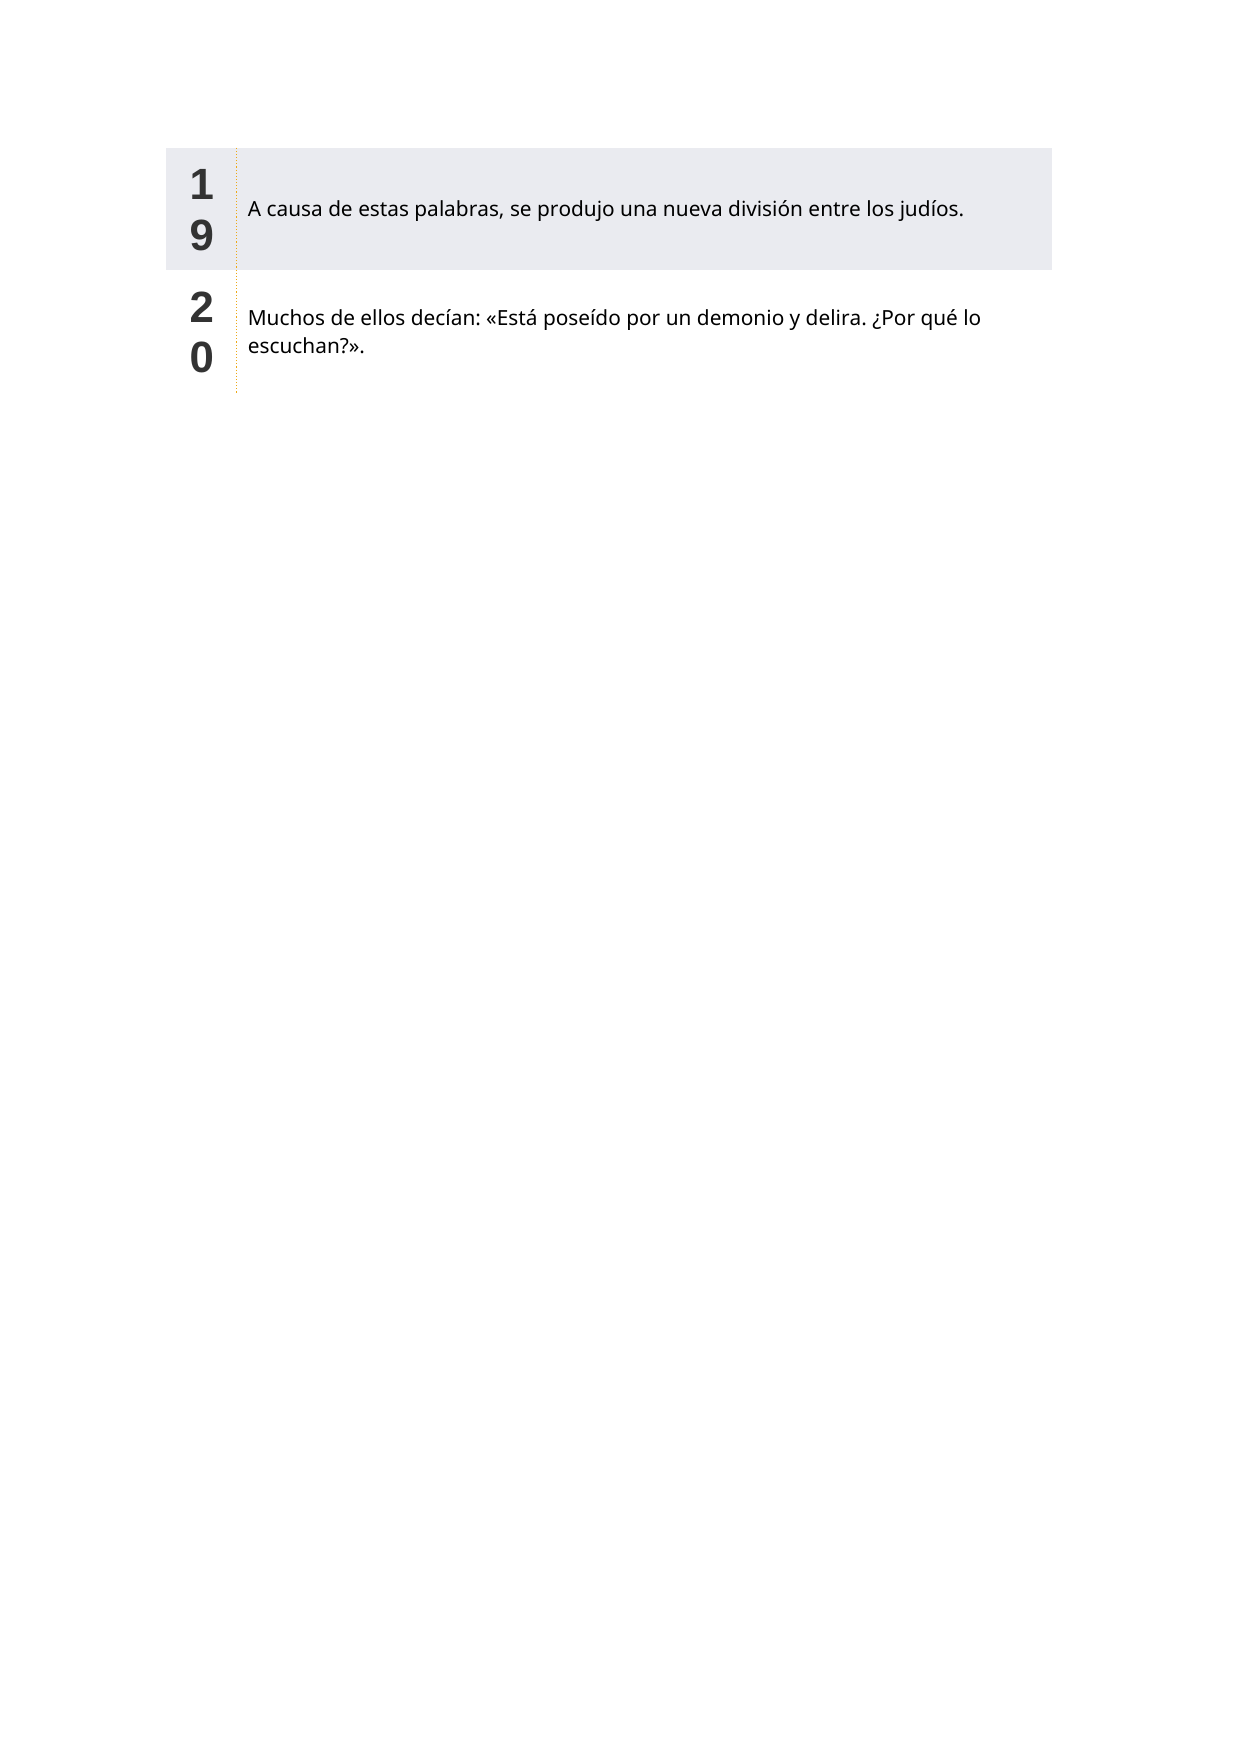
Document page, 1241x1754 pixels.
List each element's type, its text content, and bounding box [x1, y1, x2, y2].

table_cell 19 [166, 148, 237, 270]
table_cell 20 [166, 270, 237, 393]
table_cell A causa de estas palabras, se produjo una nueva división entre los judíos. [237, 148, 1052, 270]
table_cell Muchos de ellos decían: «Está poseído por un demonio y delira. ¿Por qué lo escuchan?». [237, 270, 1052, 393]
